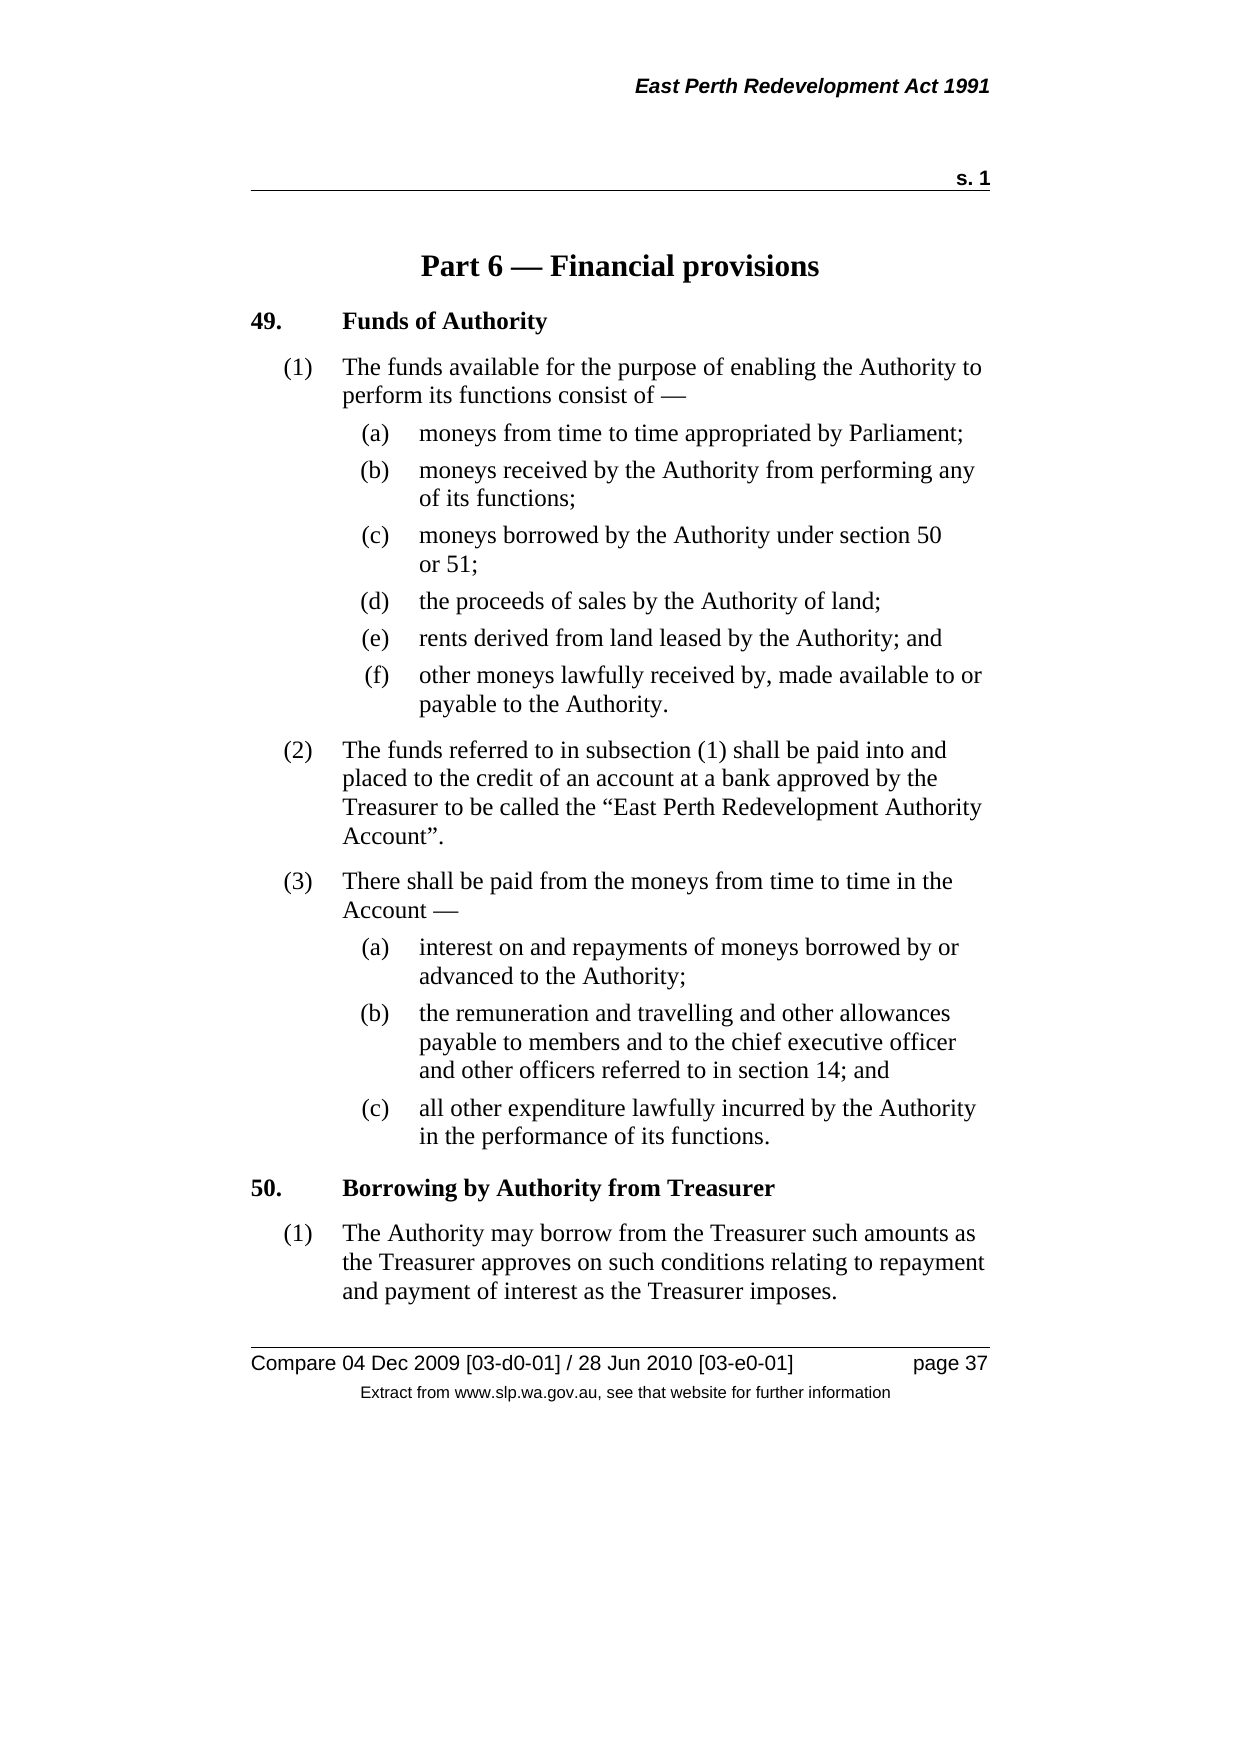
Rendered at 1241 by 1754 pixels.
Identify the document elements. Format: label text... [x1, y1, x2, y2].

text (1) The Authority may borrow from the Treasurer such amounts as the Treasurer approves on such conditions relating to repayment and payment of interest as the Treasurer imposes. [251, 1218, 990, 1305]
subtitle 50. Borrowing by Authority from Treasurer [251, 1173, 990, 1202]
text (b) moneys received by the Authority from performing any of its functions; [251, 455, 990, 512]
text (a) moneys from time to time appropriated by Parliament; [251, 418, 990, 446]
text (2) The funds referred to in subsection (1) shall be paid into and placed to the credit of an account at a bank approved by the Treasurer to be called the “East Perth Redevelopment Authority Account”. [251, 735, 990, 850]
text (f) other moneys lawfully received by, made available to or payable to the Authority. [251, 661, 990, 718]
text (a) interest on and repayments of moneys borrowed by or advanced to the Authority; [251, 932, 990, 990]
text (d) the proceeds of sales by the Authority of land; [251, 586, 990, 615]
text (e) rents derived from land leased by the Authority; and [251, 623, 990, 652]
text (c) all other expenditure lawfully incurred by the Authority in the performance of its functions. [251, 1093, 990, 1150]
text (b) the remuneration and travelling and other allowances payable to members and to the chief executive officer and other officers referred to in section 14; and [251, 998, 990, 1084]
text (1) The funds available for the purpose of enabling the Authority to perform its functions consist of — [251, 352, 990, 409]
text (3) There shall be paid from the moneys from time to time in the Account — [251, 866, 990, 924]
text (c) moneys borrowed by the Authority under section 50 or 51; [251, 521, 990, 578]
subtitle 49. Funds of Authority [251, 306, 990, 335]
subtitle Part 6 — Financial provisions [251, 247, 990, 283]
